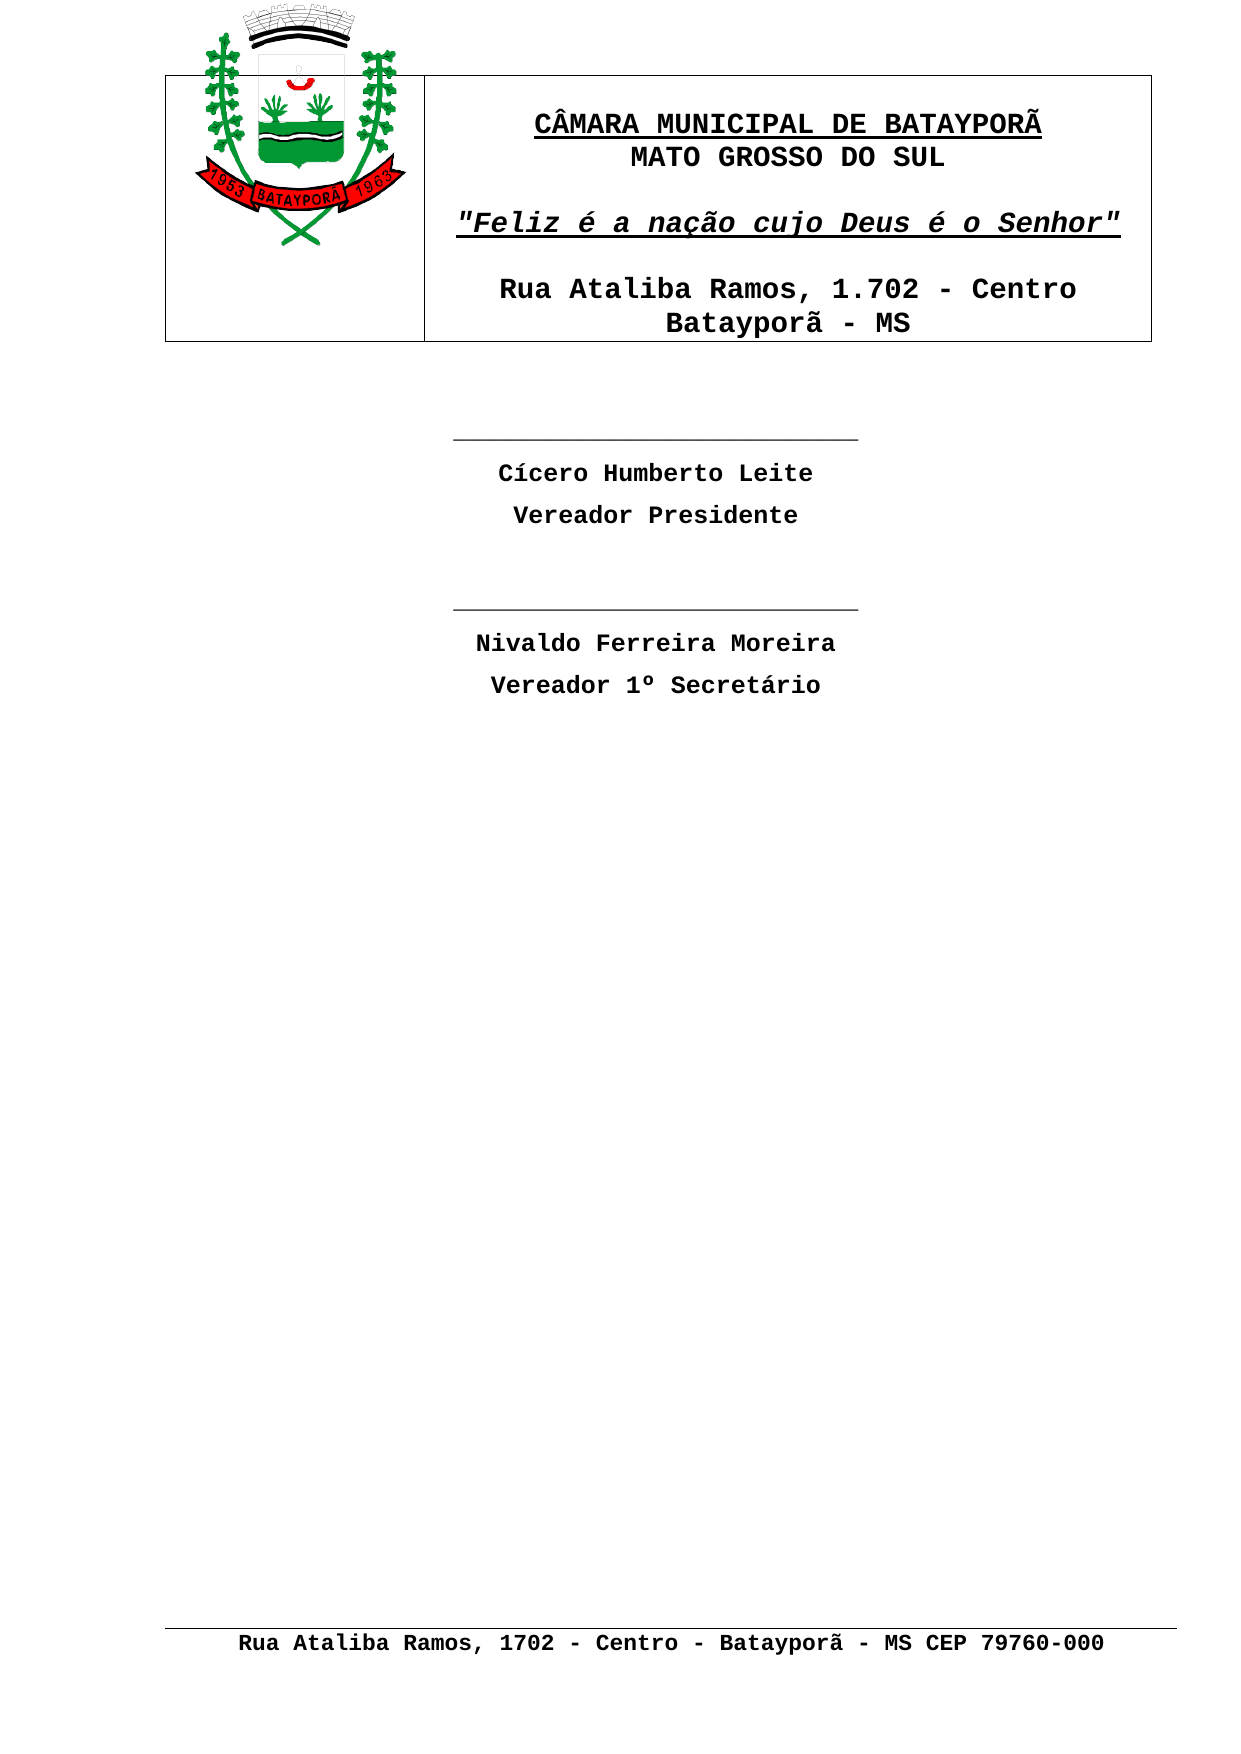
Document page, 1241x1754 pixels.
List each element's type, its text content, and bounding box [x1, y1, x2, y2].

text Vereador Presidente [165, 503, 1146, 531]
text Cícero Humberto Leite [165, 460, 1146, 489]
text Vereador 1º Secretário [165, 673, 1146, 701]
text ___________________________ [165, 588, 1146, 616]
text ___________________________ [165, 418, 1146, 446]
text Nivaldo Ferreira Moreira [165, 630, 1146, 659]
